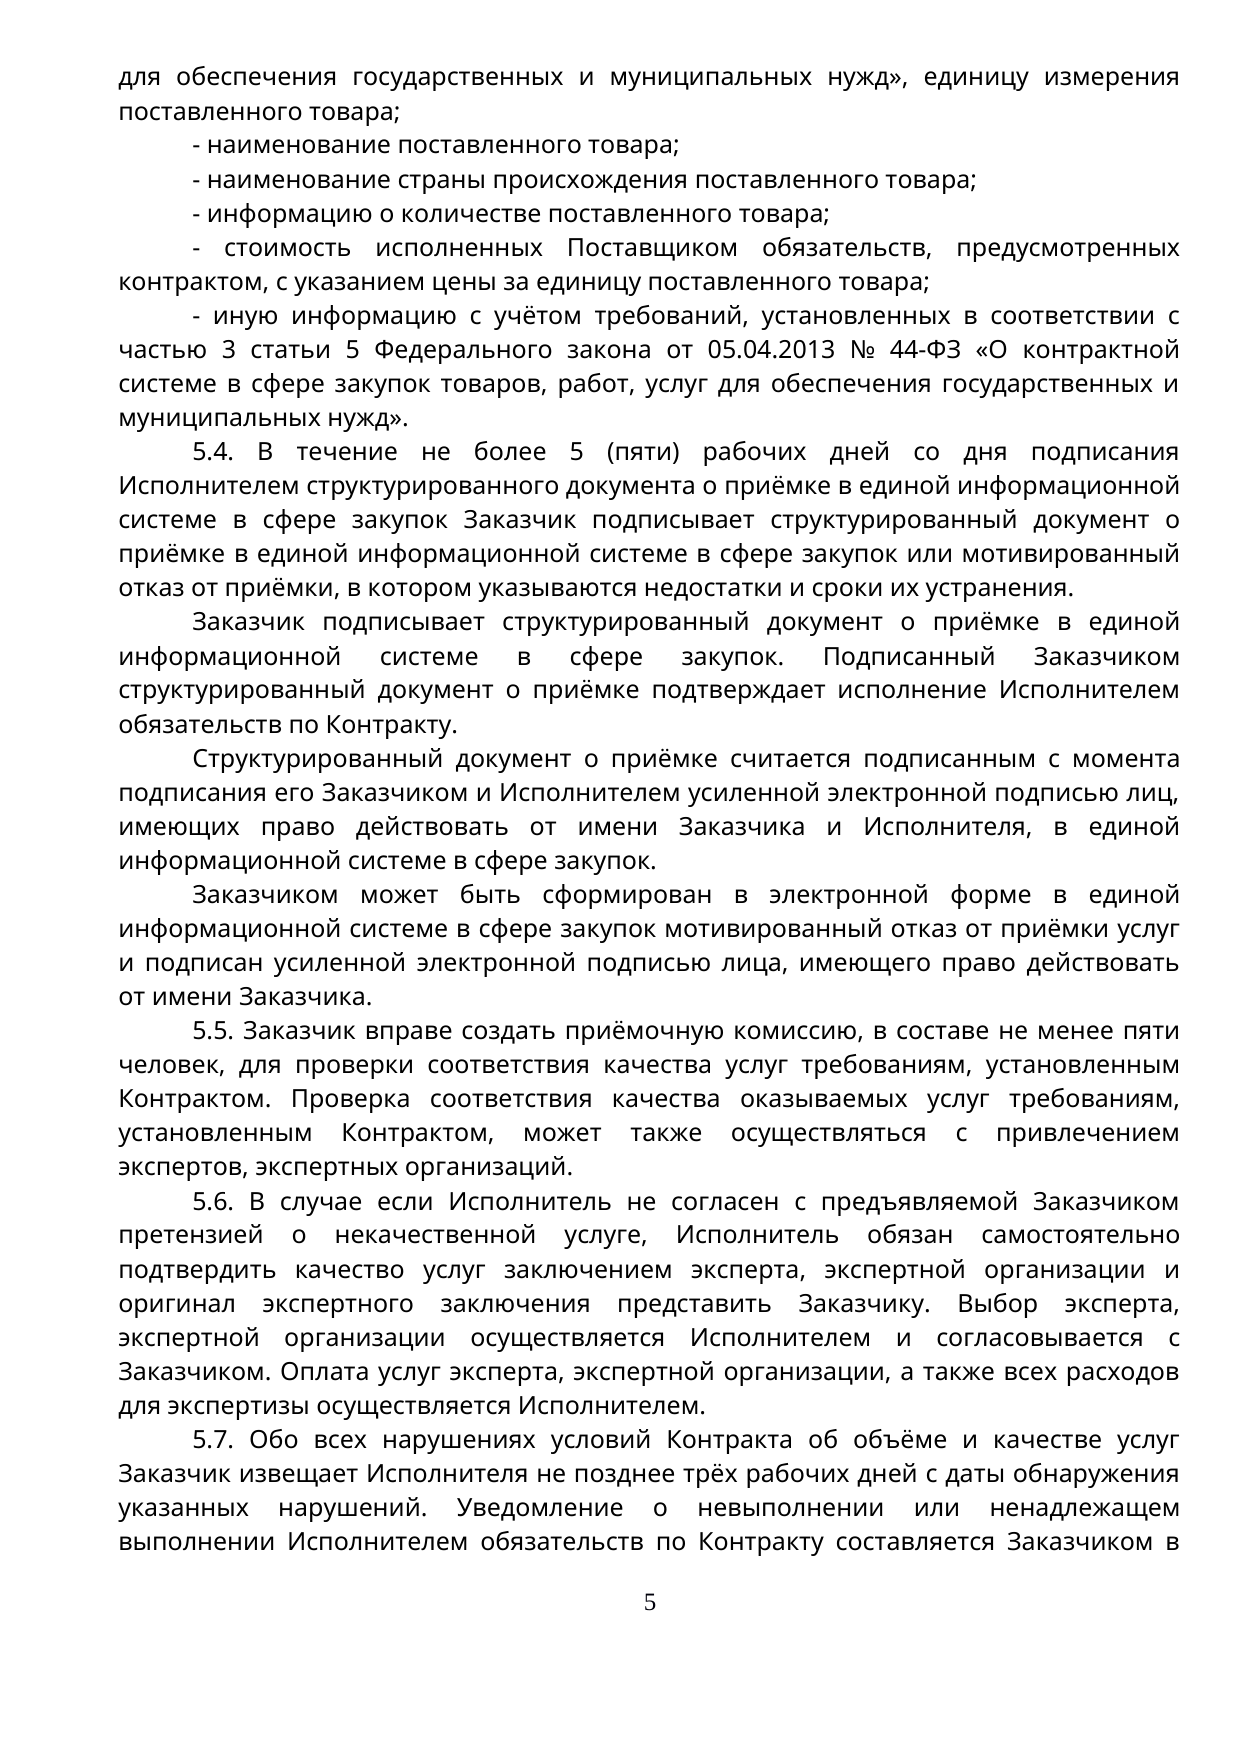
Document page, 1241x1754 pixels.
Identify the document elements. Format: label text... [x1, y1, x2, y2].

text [118, 1422, 1181, 1558]
text 5.6. В случае если Исполнитель не согласен с предъявляемой Заказчиком претензией о некачественной услуге, Исполнитель обязан самостоятельно подтвердить качество услуг заключением эксперта, экспертной организации и оригинал экспертного заключения представить Заказчику. Выбор эксперта, экспертной организации осуществляется Исполнителем и согласовывается с Заказчиком. Оплата услуг эксперта, экспертной организации, а также всех расходов для экспертизы осуществляется Исполнителем. [118, 1183, 1181, 1422]
text Структурированный документ о приёмке считается подписанным с момента подписания его Заказчиком и Исполнителем усиленной электронной подписью лиц, имеющих право действовать от имени Заказчика и Исполнителя, в единой информационной системе в сфере закупок. [118, 740, 1181, 877]
text 5.5. Заказчик вправе создать приёмочную комиссию, в составе не менее пяти человек, для проверки соответствия качества услуг требованиям, установленным Контрактом. Проверка соответствия качества оказываемых услуг требованиям, установленным Контрактом, может также осуществляться с привлечением экспертов, экспертных организаций. [118, 1013, 1181, 1183]
text - стоимость исполненных Поставщиком обязательств, предусмотренных контрактом, с указанием цены за единицу поставленного товара; [118, 229, 1181, 297]
text 5.4. В течение не более 5 (пяти) рабочих дней со дня подписания Исполнителем структурированного документа о приёмке в единой информационной системе в сфере закупок Заказчик подписывает структурированный документ о приёмке в единой информационной системе в сфере закупок или мотивированный отказ от приёмки, в котором указываются недостатки и сроки их устранения. [118, 434, 1181, 604]
text - иную информацию с учётом требований, установленных в соответствии с частью 3 статьи 5 Федерального закона от 05.04.2013 № 44-ФЗ «О контрактной системе в сфере закупок товаров, работ, услуг для обеспечения государственных и муниципальных нужд». [118, 297, 1181, 434]
text - наименование поставленного товара; [118, 127, 1181, 161]
text Заказчик подписывает структурированный документ о приёмке в единой информационной системе в сфере закупок. Подписанный Заказчиком структурированный документ о приёмке подтверждает исполнение Исполнителем обязательств по Контракту. [118, 604, 1181, 740]
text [118, 59, 1181, 127]
text Заказчиком может быть сформирован в электронной форме в единой информационной системе в сфере закупок мотивированный отказ от приёмки услуг и подписан усиленной электронной подписью лица, имеющего право действовать от имени Заказчика. [118, 877, 1181, 1013]
text - информацию о количестве поставленного товара; [118, 195, 1181, 229]
text - наименование страны происхождения поставленного товара; [118, 161, 1181, 195]
